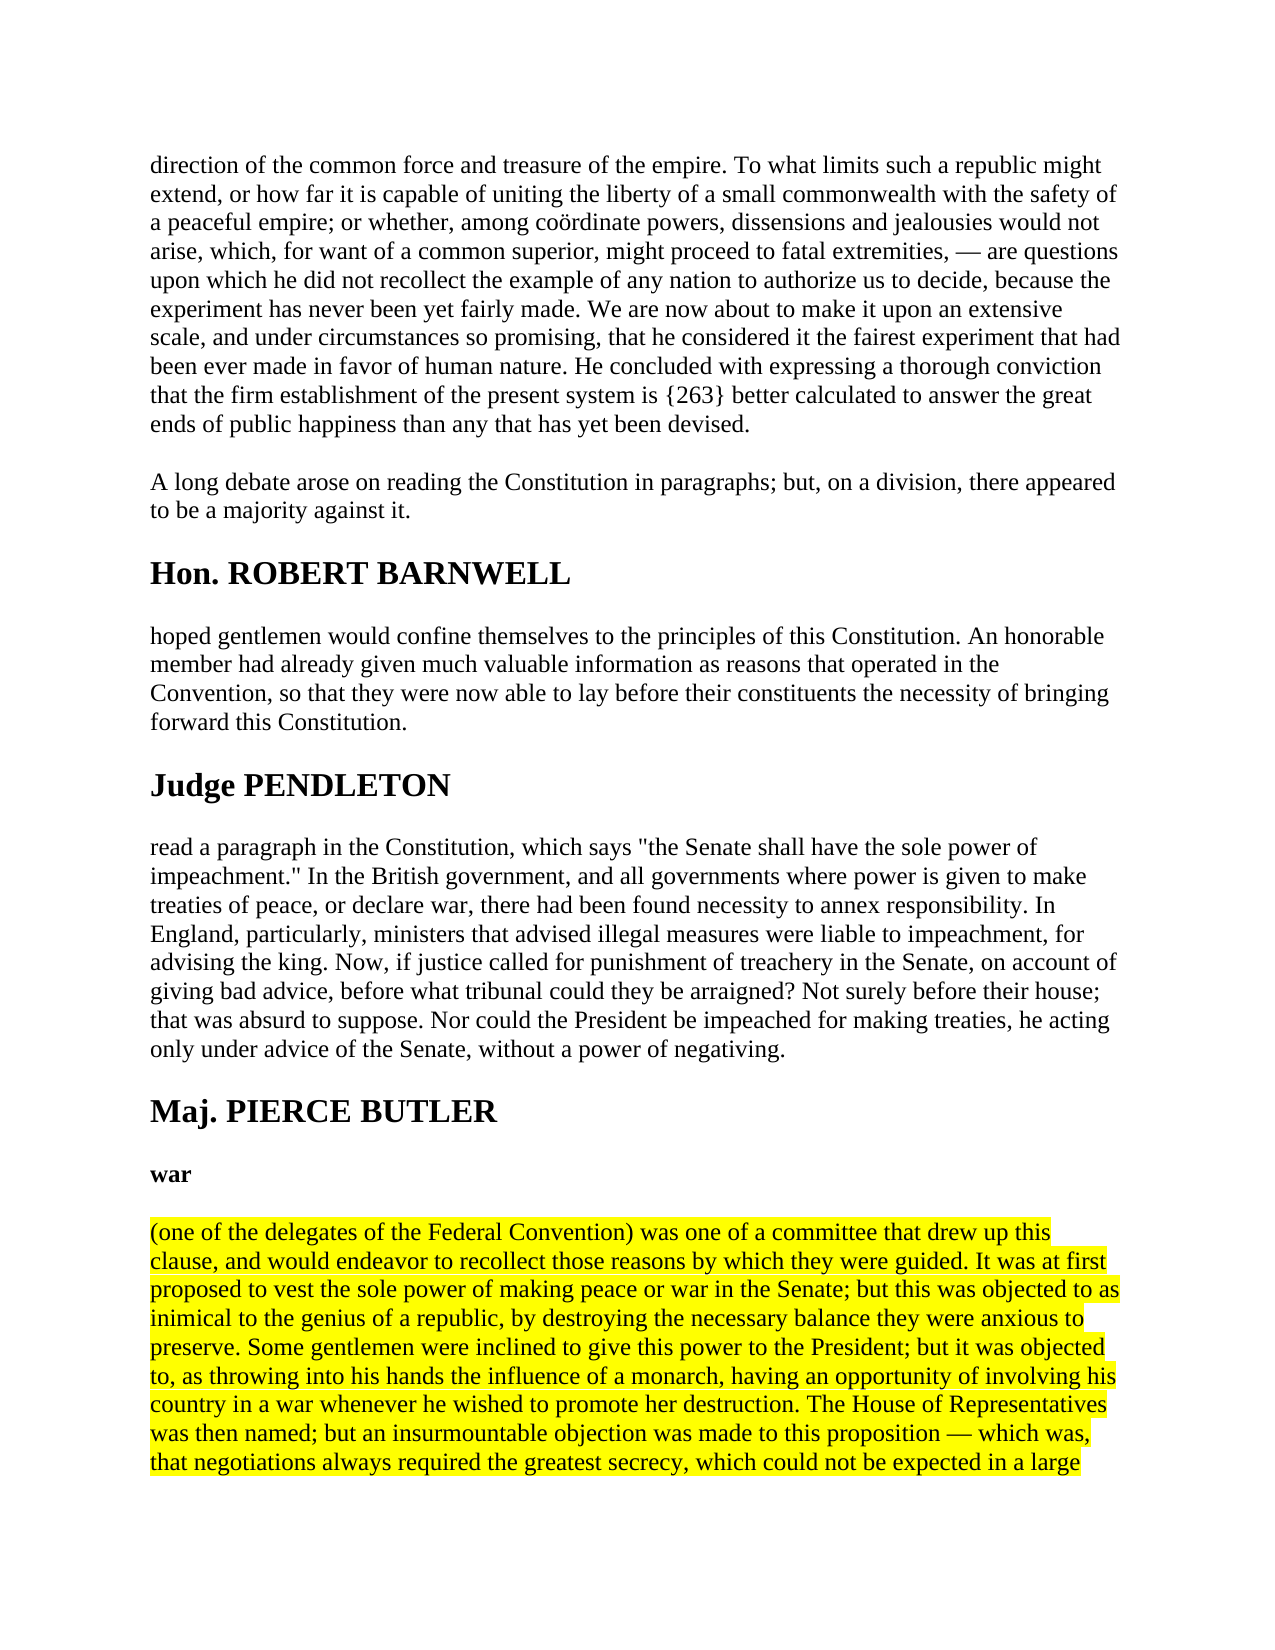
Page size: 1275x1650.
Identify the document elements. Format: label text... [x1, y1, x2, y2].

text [150, 150, 1125, 437]
subtitle Maj. PIERCE BUTLER [150, 1092, 1125, 1130]
subtitle war [150, 1159, 1125, 1188]
text read a paragraph in the Constitution, which says "the Senate shall have the sole power of impeachment." In the British government, and all governments where power is given to make treaties of peace, or declare war, there had been found necessity to annex responsibility. In England, particularly, ministers that advised illegal measures were liable to impeachment, for advising the king. Now, if justice called for punishment of treachery in the Senate, on account of giving bad advice, before what tribunal could they be arraigned? Not surely before their house; that was absurd to suppose. Nor could the President be impeached for making treaties, he acting only under advice of the Senate, without a power of negativing. [150, 832, 1125, 1062]
subtitle Judge PENDLETON [150, 765, 1125, 803]
text A long debate arose on reading the Constitution in paragraphs; but, on a division, there appeared to be a majority against it. [150, 467, 1125, 524]
text hoped gentlemen would confine themselves to the principles of this Constitution. An honorable member had already given much valuable information as reasons that operated in the Convention, so that they were now able to lay before their constituents the necessity of bringing forward this Constitution. [150, 621, 1125, 736]
subtitle Hon. ROBERT BARNWELL [150, 553, 1125, 592]
